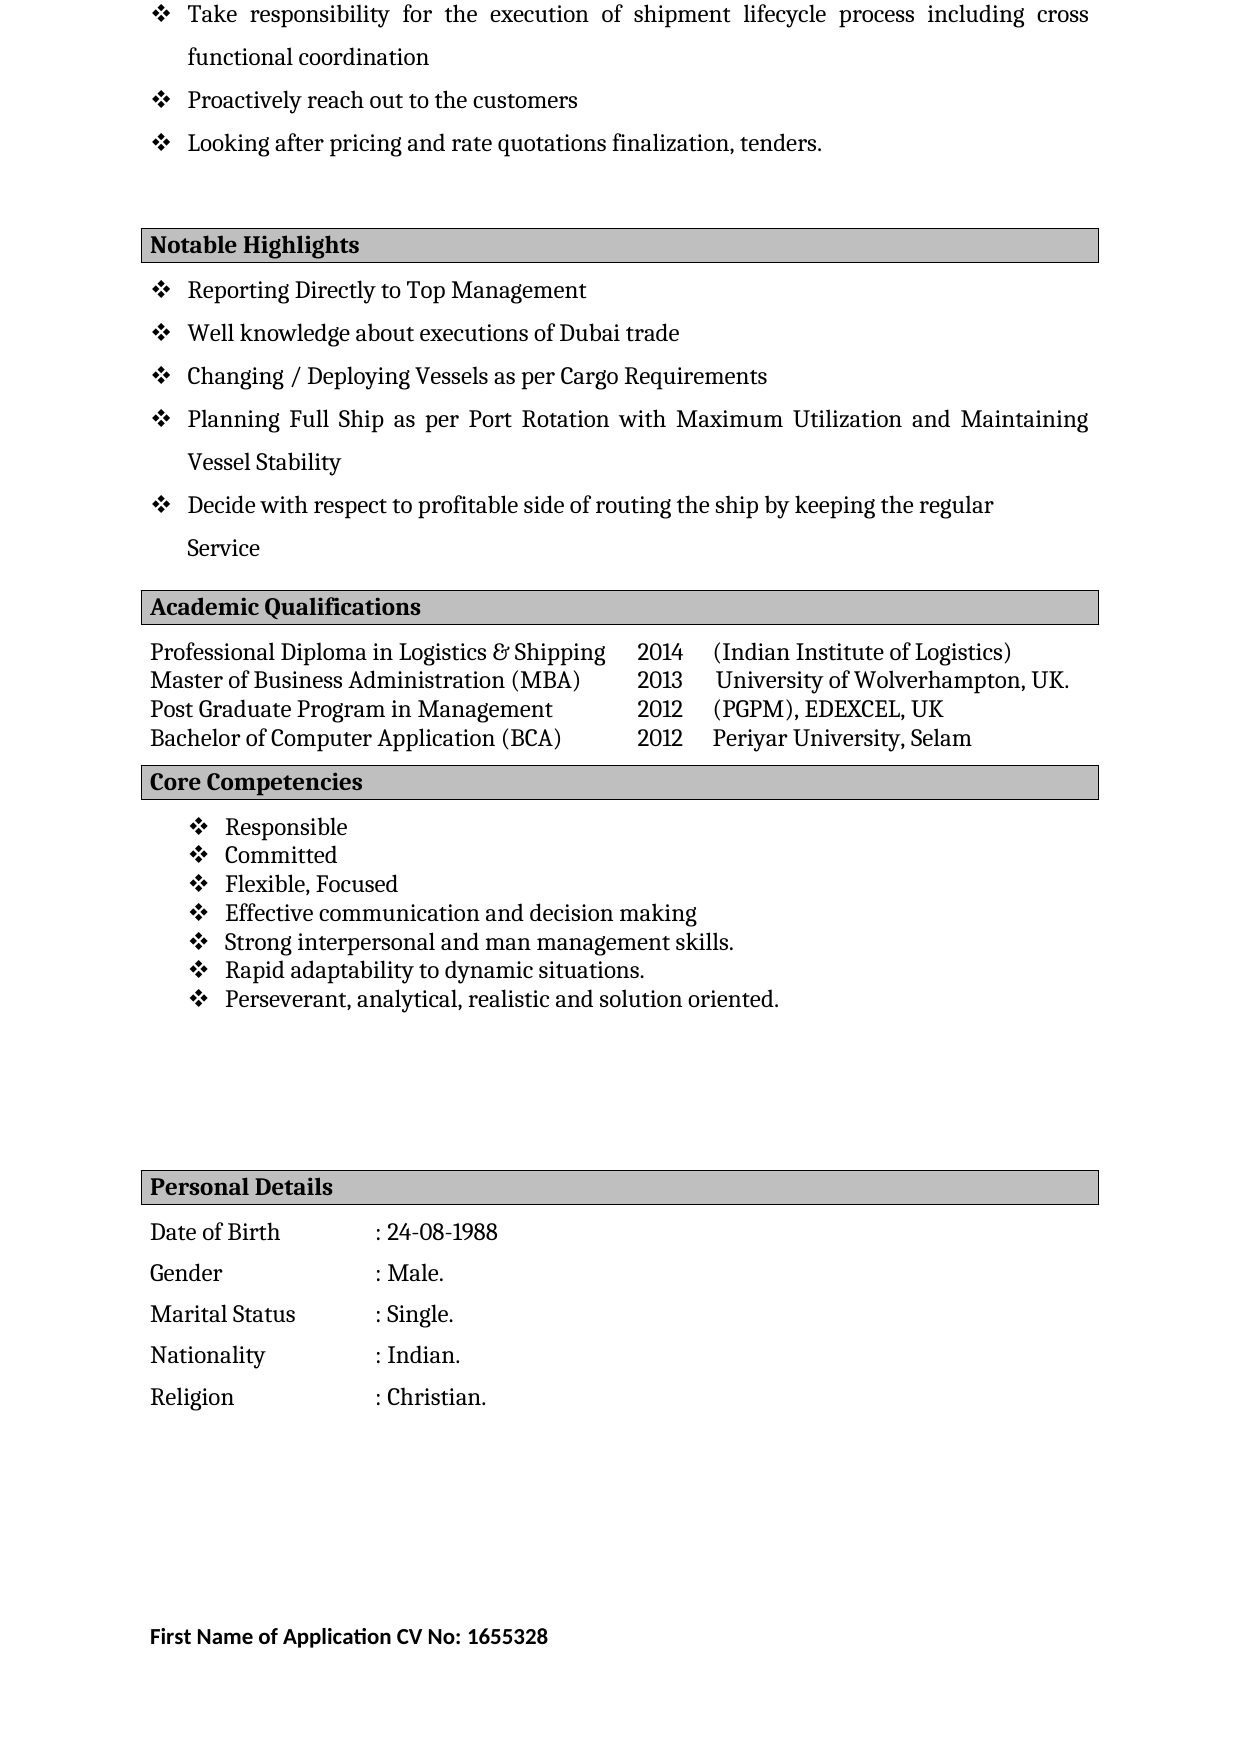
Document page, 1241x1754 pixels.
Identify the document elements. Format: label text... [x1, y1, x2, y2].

list Changing / Deploying Vessels as per Cargo Requirements [150, 362, 1090, 391]
list Planning Full Ship as per Port Rotation with Maximum Utilization and Maintaining Vessel Stability [150, 405, 1090, 477]
text Personal Details [142, 1171, 1098, 1204]
list Looking after pricing and rate quotations finalization, tenders. [150, 129, 1090, 158]
text Post Graduate Program in Management 2012 (PGPM), EDEXCEL, UK [150, 695, 1090, 724]
text First Name of Application CV No: 1655328 [150, 1622, 1090, 1650]
list Responsible [187, 812, 1090, 841]
list Perseverant, analytical, realistic and solution oriented. [187, 985, 1090, 1014]
list Flexible, Focused [187, 870, 1090, 899]
text Notable Highlights [142, 229, 1098, 262]
text Service [187, 534, 1090, 563]
list Committed [187, 841, 1090, 870]
text Academic Qualifications [142, 591, 1098, 624]
text Master of Business Administration (MBA) 2013 University of Wolverhampton, UK. [150, 666, 1090, 695]
text Nationality : Indian. [150, 1341, 1090, 1370]
text Date of Birth : 24-08-1988 [150, 1217, 1090, 1246]
list Proactively reach out to the customers [150, 86, 1090, 115]
text Core Competencies [142, 766, 1098, 799]
list Well knowledge about executions of Dubai trade [150, 319, 1090, 347]
list Reporting Directly to Top Management [150, 276, 1090, 304]
list Take responsibility for the execution of shipment lifecycle process including cross functional coordination [150, 0, 1090, 72]
list Strong interpersonal and man management skills. [187, 927, 1090, 956]
list Decide with respect to profitable side of routing the ship by keeping the regular [150, 491, 1090, 520]
text Marital Status : Single. [150, 1300, 1090, 1329]
text Bachelor of Computer Application (BCA) 2012 Periyar University, Selam [150, 724, 1090, 752]
text Gender : Male. [150, 1259, 1090, 1287]
text Religion : Christian. [150, 1382, 1090, 1411]
list Rapid adaptability to dynamic situations. [187, 956, 1090, 985]
list Effective communication and decision making [187, 899, 1090, 927]
text Professional Diploma in Logistics & Shipping 2014 (Indian Institute of Logistics) [150, 637, 1090, 666]
